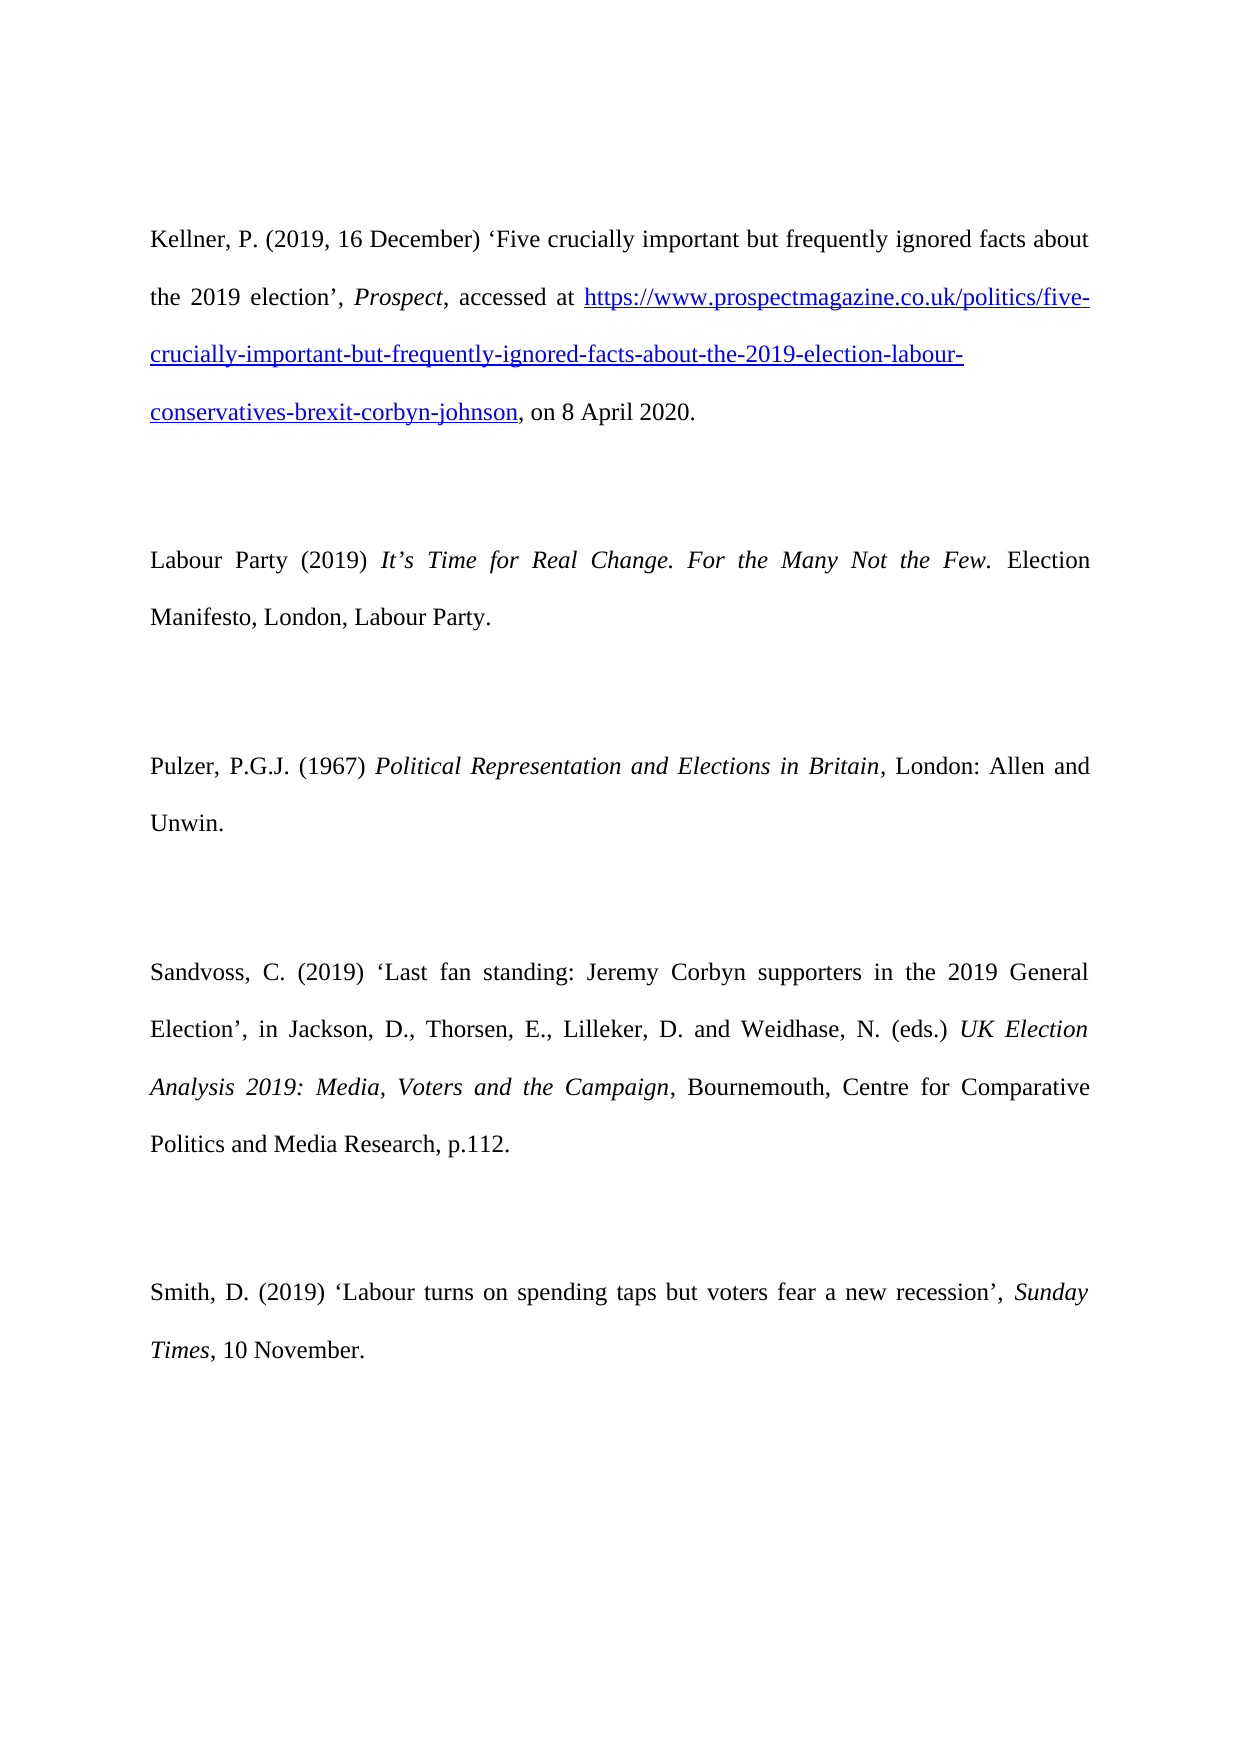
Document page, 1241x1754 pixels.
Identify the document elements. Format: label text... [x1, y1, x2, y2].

text Pulzer, P.G.J. (1967) Political Representation and Elections in Britain, London: Allen and Unwin. [150, 751, 1090, 837]
text Labour Party (2019) It’s Time for Real Change. For the Many Not the Few. Election Manifesto, London, Labour Party. [150, 545, 1090, 631]
text Smith, D. (2019) ‘Labour turns on spending taps but voters fear a new recession’, Sunday Times, 10 November. [150, 1277, 1090, 1364]
text Kellner, P. (2019, 16 December) ‘Five crucially important but frequently ignored facts about the 2019 election’, Prospect, accessed at https://www.prospectmagazine.co.uk/politics/five-crucially-important-but-frequently-ignored-facts-about-the-2019-election-labour-conservatives-brexit-corbyn-johnson, on 8 April 2020. [150, 224, 1090, 425]
text Sandvoss, C. (2019) ‘Last fan standing: Jeremy Corbyn supporters in the 2019 General Election’, in Jackson, D., Thorsen, E., Lilleker, D. and Weidhase, N. (eds.) UK Election Analysis 2019: Media, Voters and the Campaign, Bournemouth, Centre for Comparative Politics and Media Research, p.112. [150, 957, 1090, 1158]
